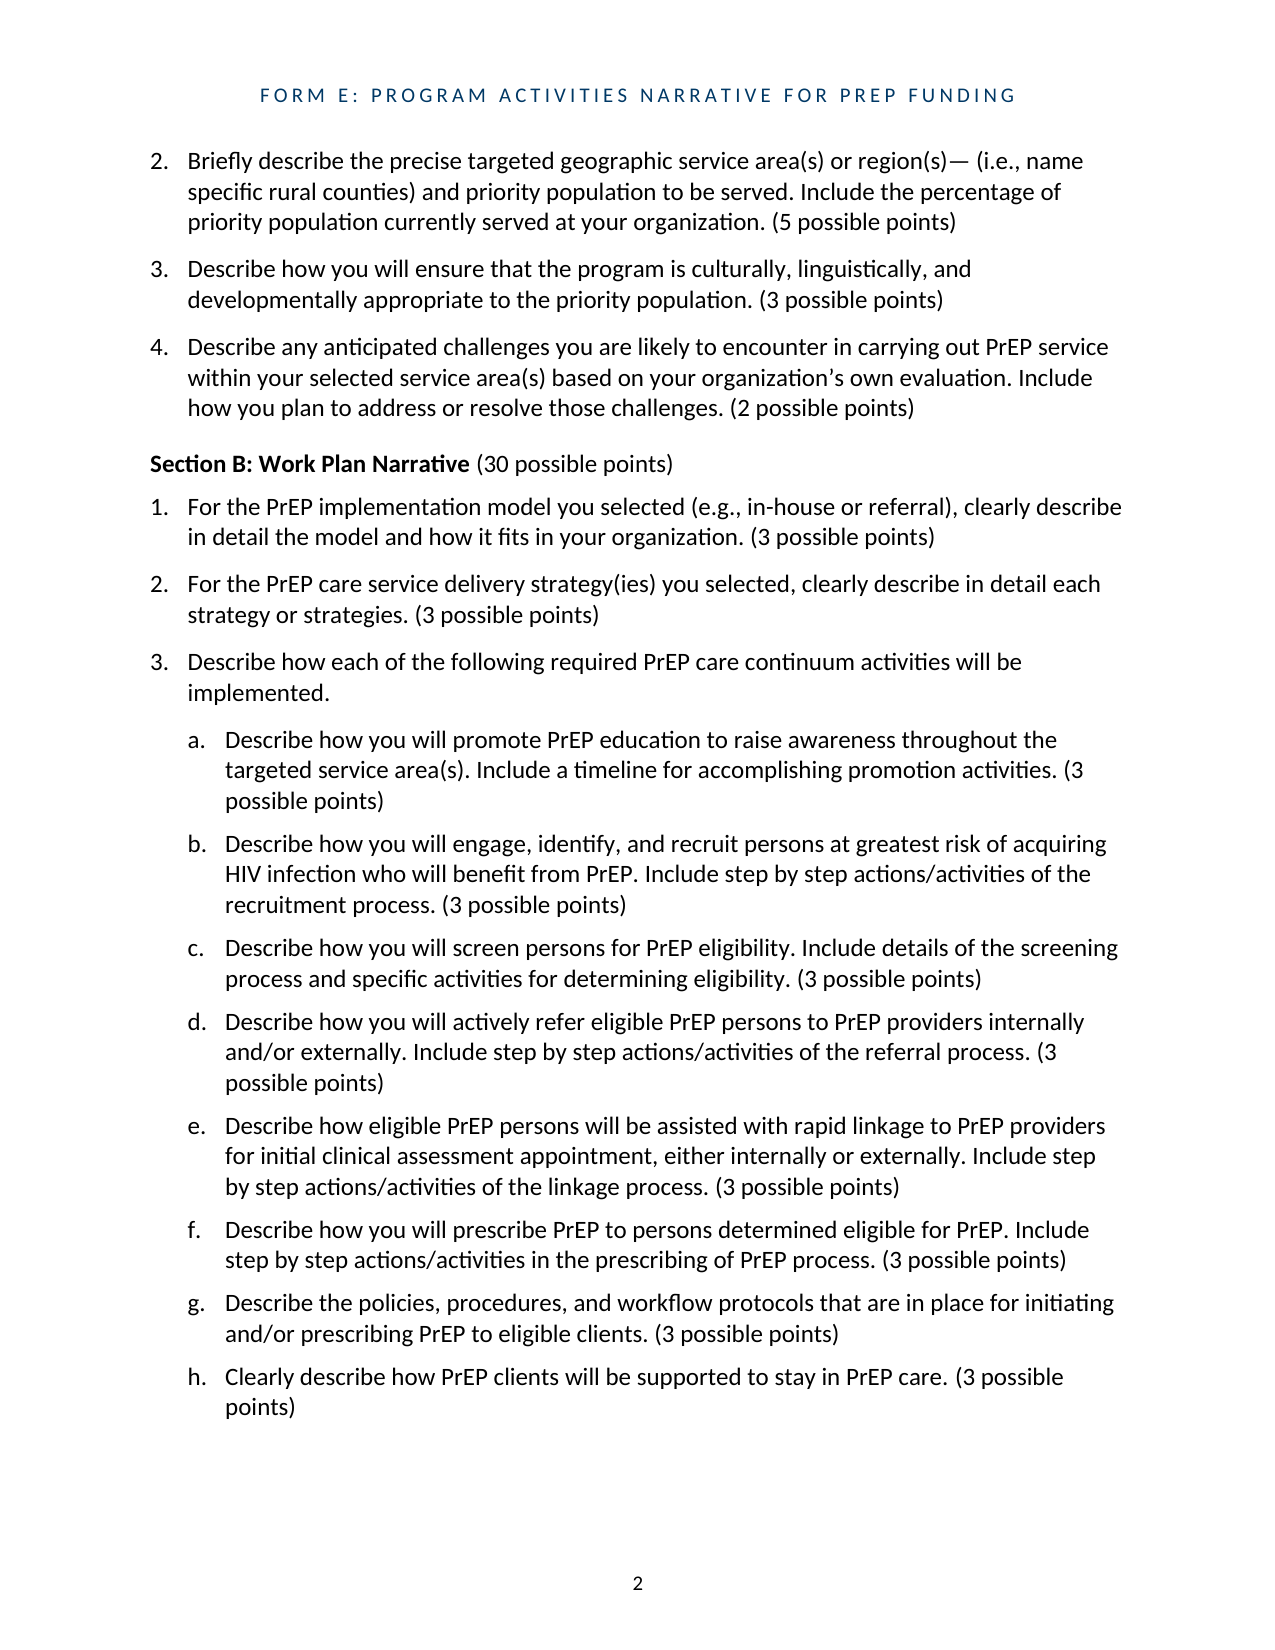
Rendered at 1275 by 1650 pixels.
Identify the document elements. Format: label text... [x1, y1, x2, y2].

list Describe how you will actively refer eligible PrEP persons to PrEP providers internally and/or externally. Include step by step actions/activities of the referral process. (3 possible points) [187, 1006, 1125, 1097]
list Describe how you will ensure that the program is culturally, linguistically, and developmentally appropriate to the priority population. (3 possible points) [150, 254, 1125, 315]
list Describe how each of the following required PrEP care continuum activities will be implemented. [150, 646, 1125, 707]
list Describe how you will screen persons for PrEP eligibility. Include details of the screening process and specific activities for determining eligibility. (3 possible points) [187, 932, 1125, 993]
list Describe the policies, procedures, and workflow protocols that are in place for initiating and/or prescribing PrEP to eligible clients. (3 possible points) [187, 1287, 1125, 1348]
list Describe how you will prescribe PrEP to persons determined eligible for PrEP. Include step by step actions/activities in the prescribing of PrEP process. (3 possible points) [187, 1214, 1125, 1275]
list Describe how you will engage, identify, and recruit persons at greatest risk of acquiring HIV infection who will benefit from PrEP. Include step by step actions/activities of the recruitment process. (3 possible points) [187, 828, 1125, 920]
list Describe how eligible PrEP persons will be assisted with rapid linkage to PrEP providers for initial clinical assessment appointment, either internally or externally. Include step by step actions/activities of the linkage process. (3 possible points) [187, 1110, 1125, 1201]
list Describe any anticipated challenges you are likely to encounter in carrying out PrEP service within your selected service area(s) based on your organization’s own evaluation. Include how you plan to address or resolve those challenges. (2 possible points) [150, 331, 1125, 423]
list Clearly describe how PrEP clients will be supported to stay in PrEP care. (3 possible points) [187, 1361, 1125, 1422]
text Section B: Work Plan Narrative (30 possible points) [150, 448, 1125, 478]
list For the PrEP implementation model you selected (e.g., in-house or referral), clearly describe in detail the model and how it fits in your organization. (3 possible points) [150, 491, 1125, 552]
list Briefly describe the precise targeted geographic service area(s) or region(s)— (i.e., name specific rural counties) and priority population to be served. Include the percentage of priority population currently served at your organization. (5 possible points) [150, 145, 1125, 237]
list For the PrEP care service delivery strategy(ies) you selected, clearly describe in detail each strategy or strategies. (3 possible points) [150, 569, 1125, 630]
list Describe how you will promote PrEP education to raise awareness throughout the targeted service area(s). Include a timeline for accomplishing promotion activities. (3 possible points) [187, 724, 1125, 816]
